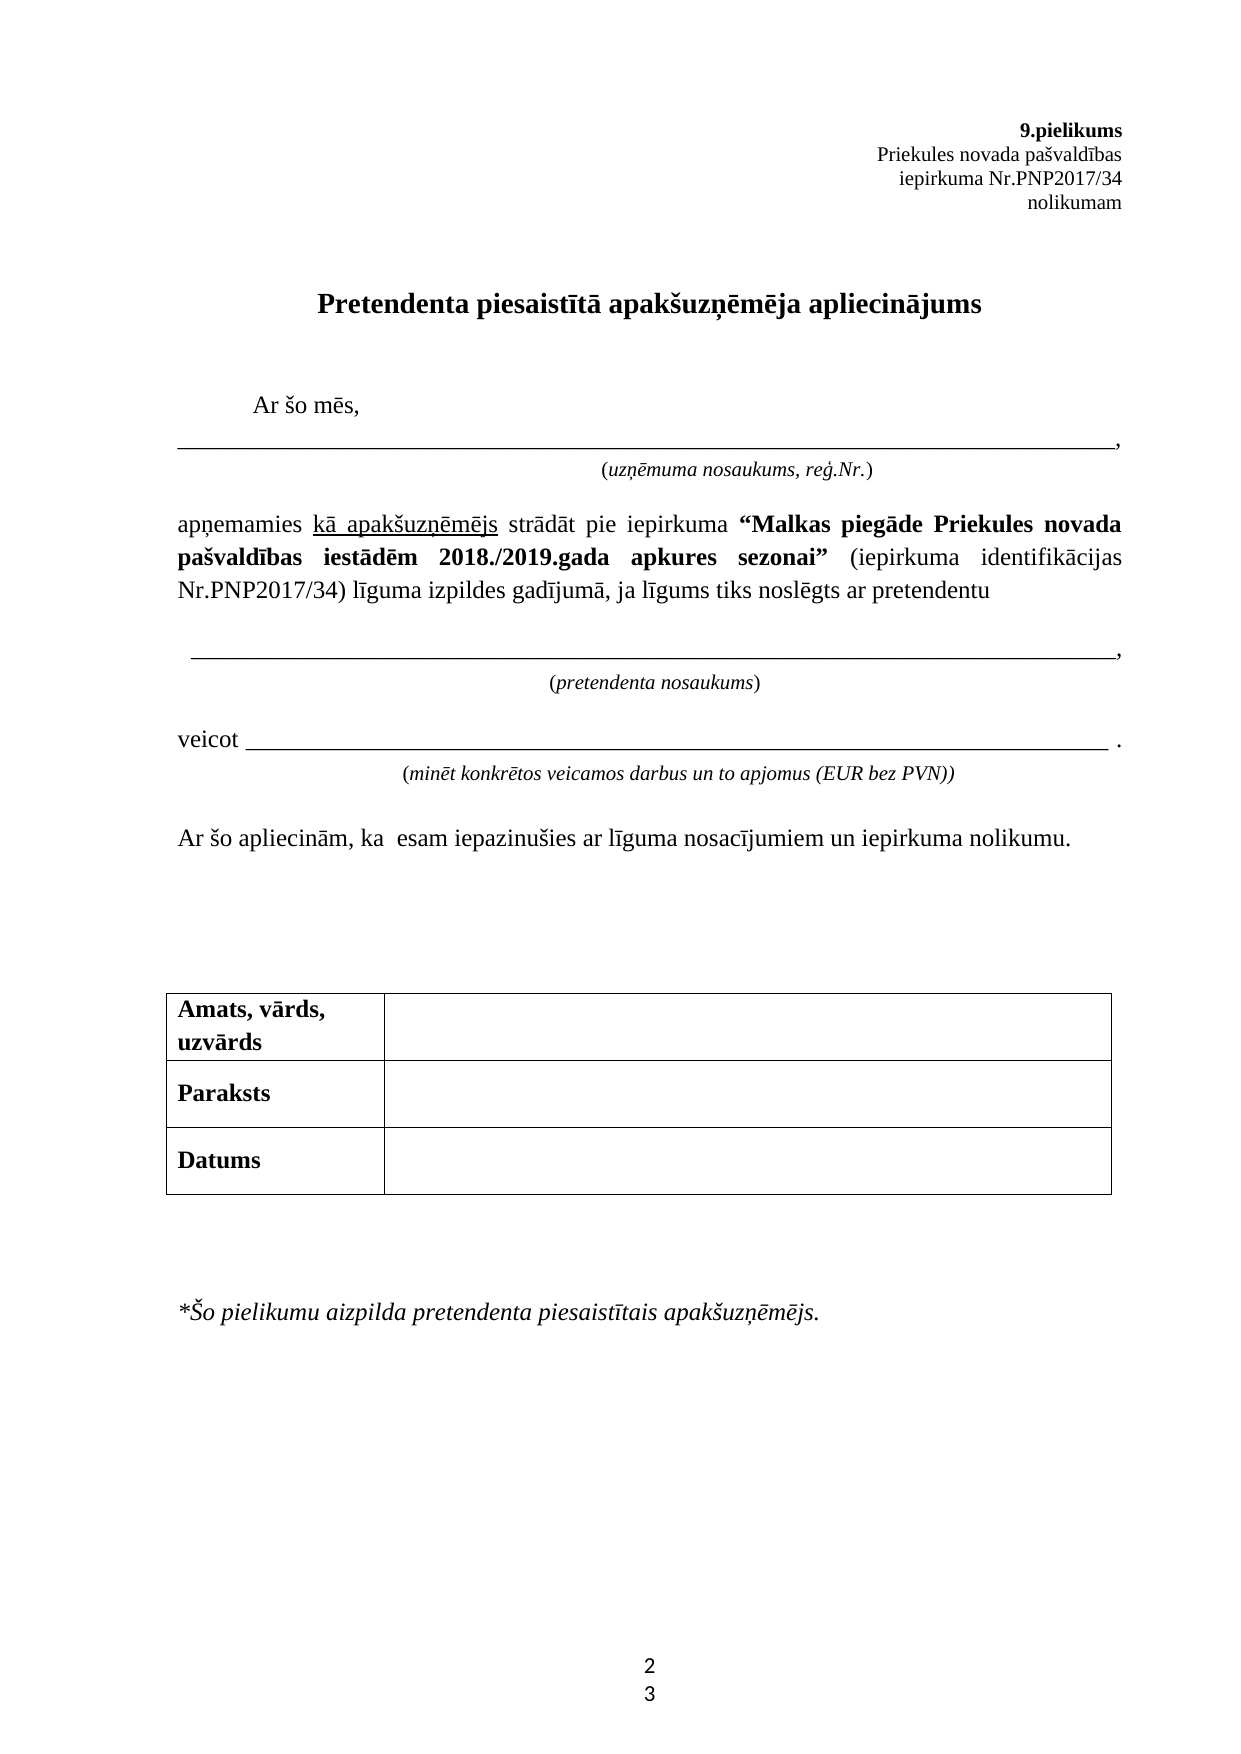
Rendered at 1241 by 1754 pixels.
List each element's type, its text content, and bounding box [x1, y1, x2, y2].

text __________________________________________________________________________, (pretendenta nosaukums) [177, 633, 1122, 695]
text apņemamies kā apakšuzņēmējs strādāt pie iepirkuma “Malkas piegāde Priekules novada pašvaldības iestādēm 2018./2019.gada apkures sezonai” (iepirkuma identifikācijas Nr.PNP2017/34) līguma izpildes gadījumā, ja līgums tiks noslēgts ar pretendentu [177, 509, 1122, 604]
text (uzņēmuma nosaukums, reģ.Nr.) [177, 457, 1122, 481]
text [177, 118, 1122, 142]
text *Šo pielikumu aizpilda pretendenta piesaistītais apakšuzņēmējs. [177, 1297, 1122, 1326]
text Ar šo mēs, ___________________________________________________________________________, [177, 391, 1122, 452]
table_header [385, 994, 1111, 1060]
text iepirkuma Nr.PNP2017/34 [177, 166, 1122, 190]
table_header Amats, vārds, uzvārds [167, 994, 384, 1060]
table_cell [385, 1061, 1111, 1127]
text veicot _____________________________________________________________________ . (minēt konkrētos veicamos darbus un to apjomus (EUR bez PVN)) [177, 724, 1122, 786]
text nolikumam [177, 190, 1122, 214]
text Pretendenta piesaistītā apakšuzņēmēja apliecinājums [177, 286, 1122, 319]
table_cell Datums [167, 1128, 384, 1194]
text Ar šo apliecinām, ka esam iepazinušies ar līguma nosacījumiem un iepirkuma nolikumu. [177, 823, 1122, 852]
table_cell [385, 1128, 1111, 1194]
text Priekules novada pašvaldības [177, 142, 1122, 166]
table_cell Paraksts [167, 1061, 384, 1127]
